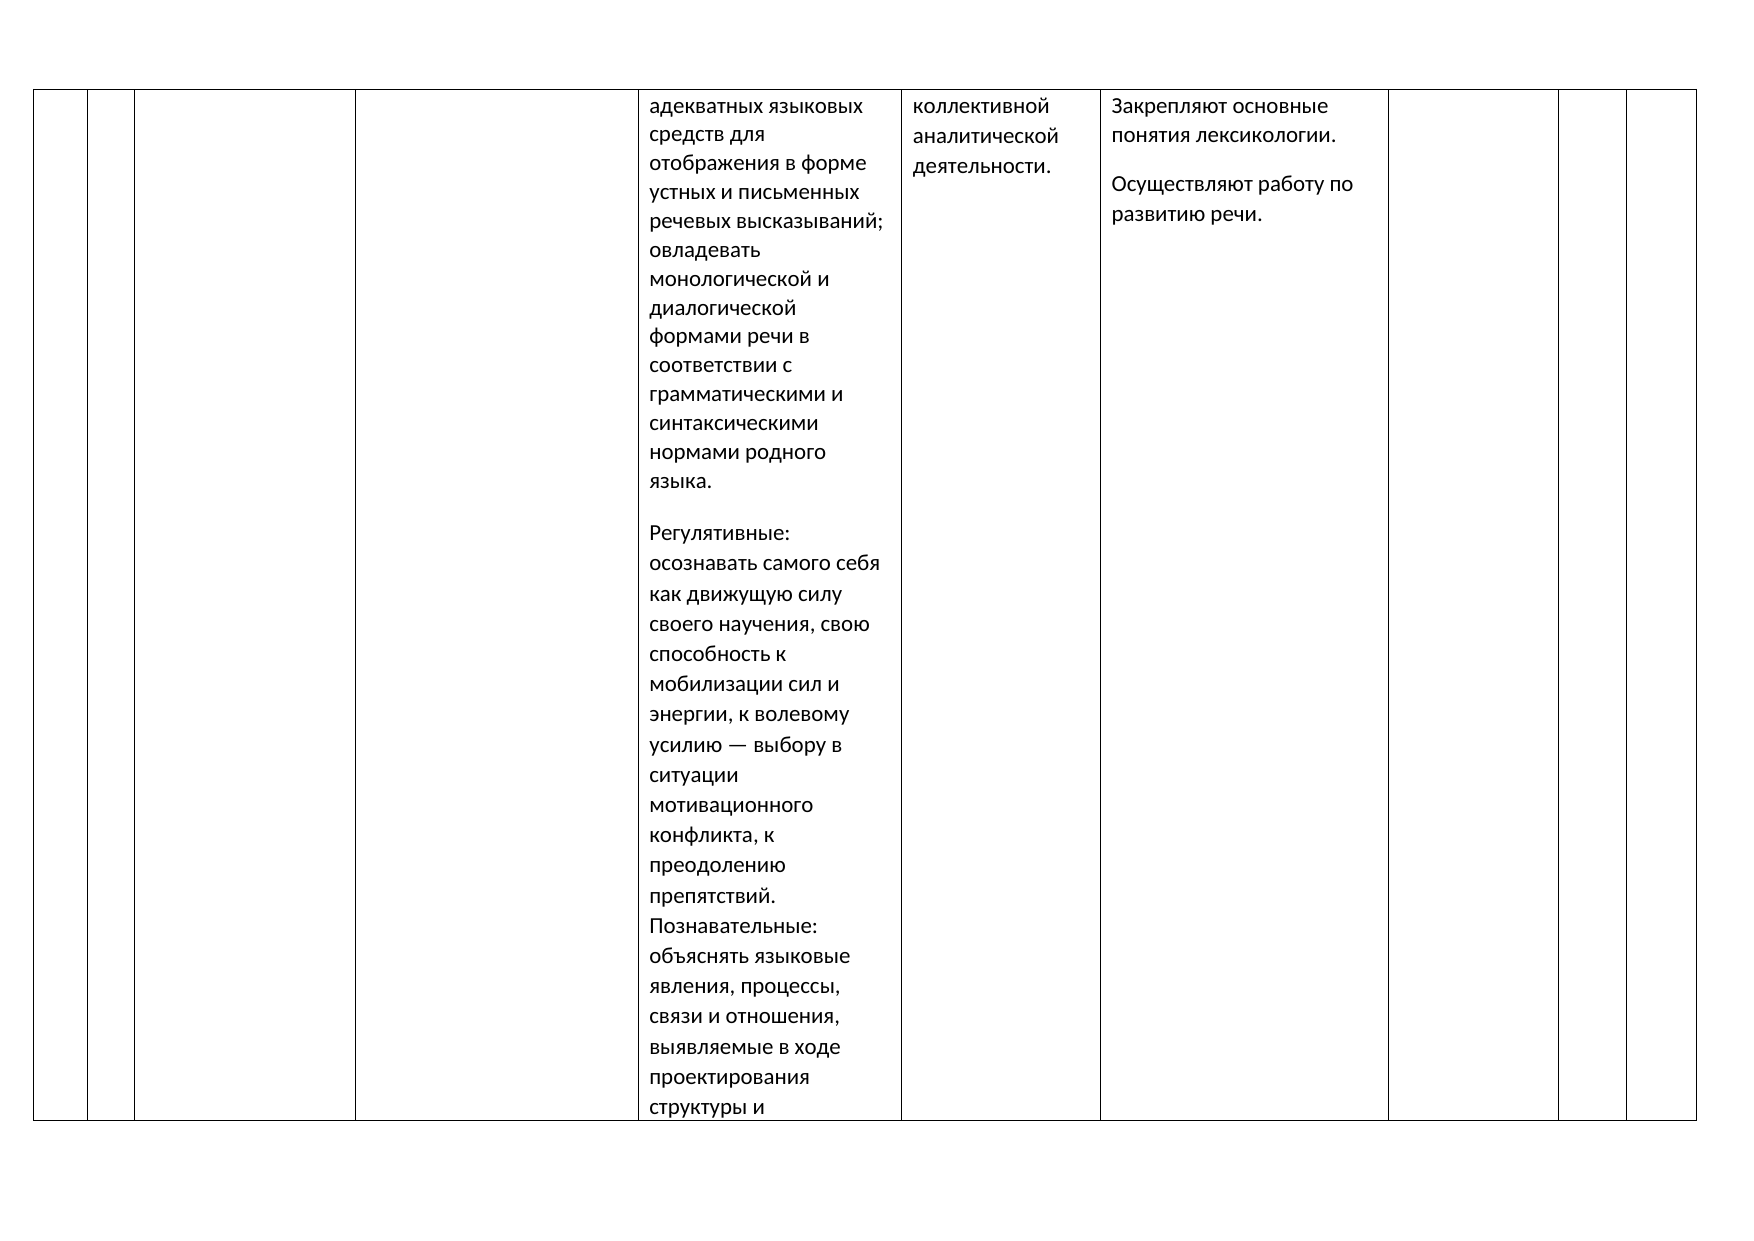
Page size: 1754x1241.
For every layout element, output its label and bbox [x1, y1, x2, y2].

table_header [356, 90, 638, 1120]
table_header [639, 90, 901, 1120]
table_header [1389, 90, 1558, 1120]
table_header [1559, 90, 1626, 1120]
table_header [1101, 90, 1388, 1120]
table_header [34, 90, 87, 1120]
table_header [902, 90, 1100, 1120]
table_header [1627, 90, 1696, 1120]
table_header [88, 90, 134, 1120]
table_header [135, 90, 355, 1120]
